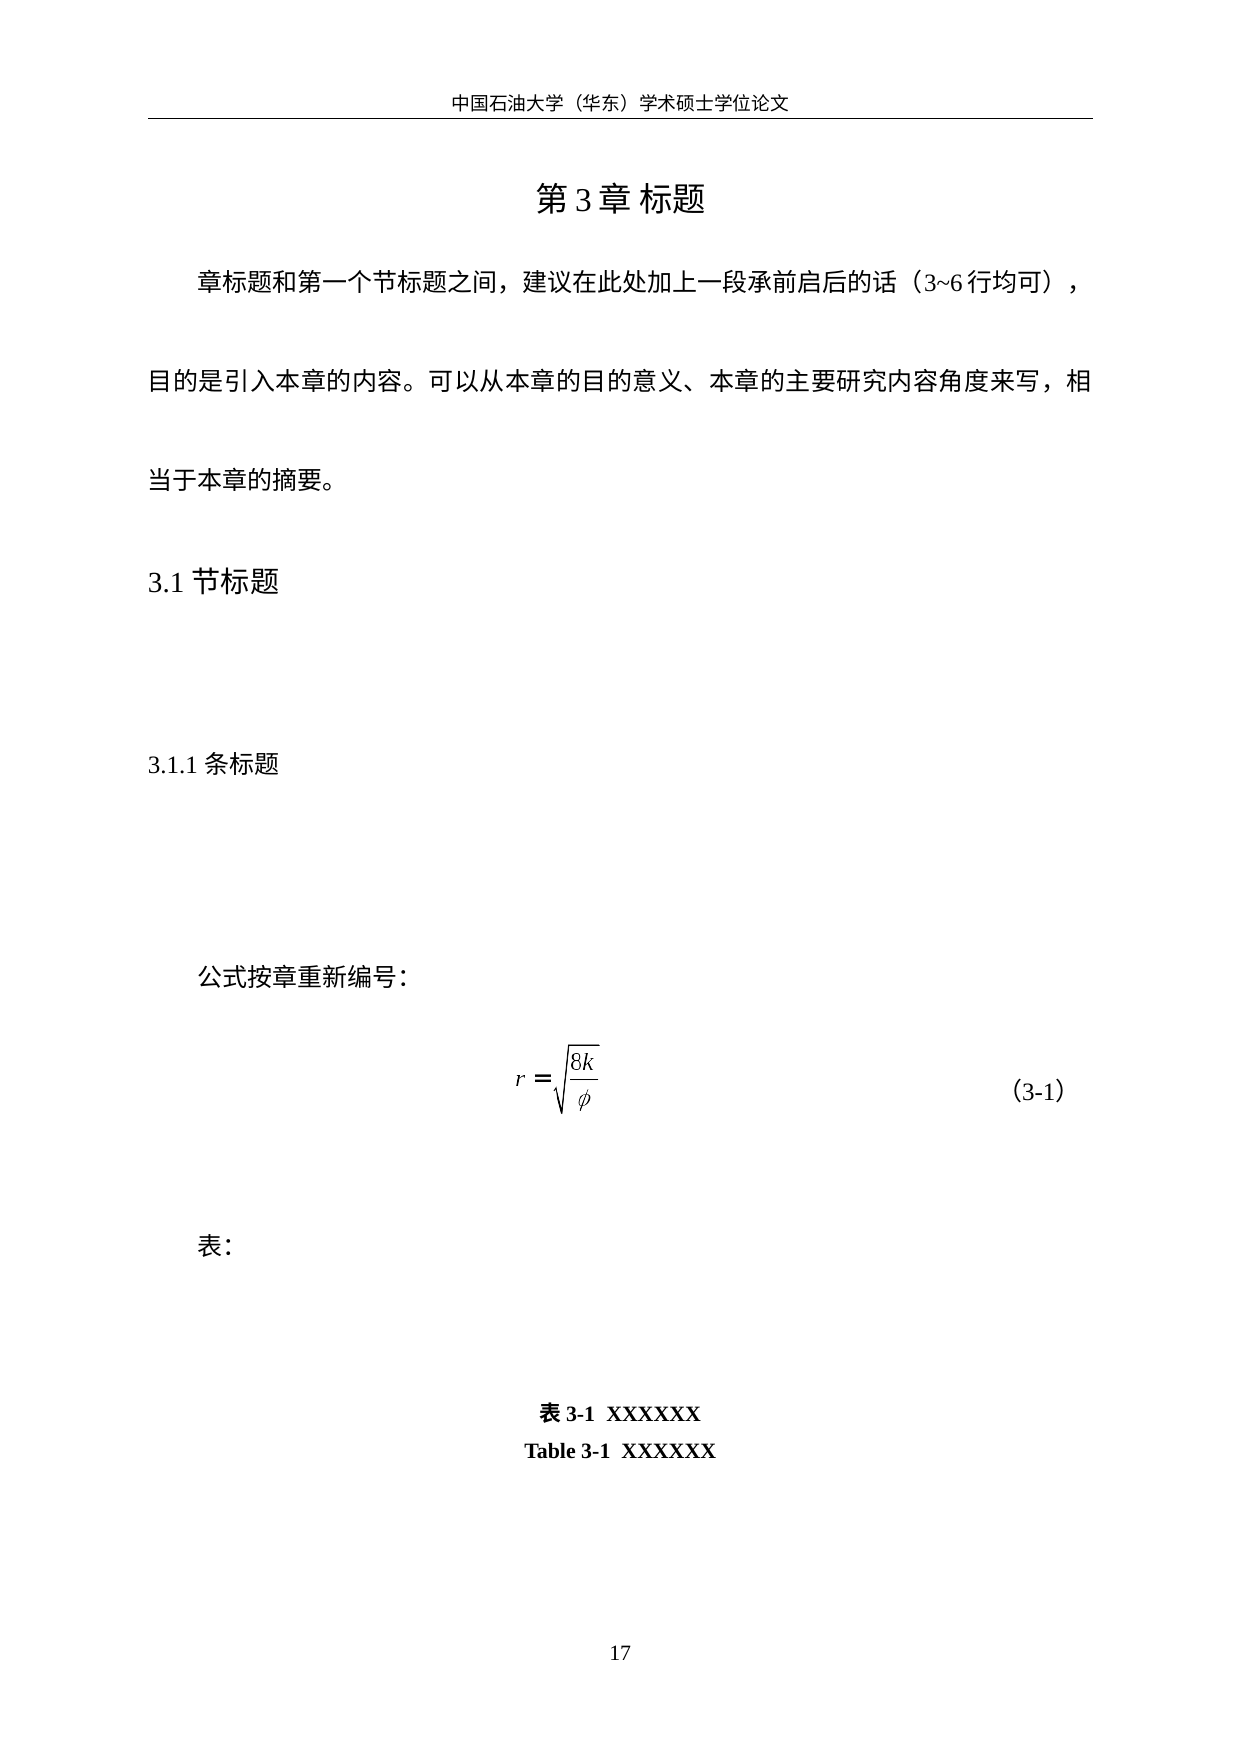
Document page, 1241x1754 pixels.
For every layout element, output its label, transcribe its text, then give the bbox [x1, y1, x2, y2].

subtitle 3.1 节标题 [148, 547, 1093, 613]
text 表： [148, 1212, 1093, 1278]
text 表3-1 XXXXXX [148, 1396, 1093, 1429]
text 公式按章重新编号： [148, 943, 1093, 1009]
table_header [136, 1027, 977, 1164]
text 章标题和第一个节标题之间，建议在此处加上一段承前启后的话（3~6行均可），目的是引入本章的内容。可以从本章的目的意义、本章的主要研究内容角度来写，相当于本章的摘要。 [148, 247, 1093, 512]
subtitle 3.1.1 条标题 [148, 729, 1093, 796]
table_header （3-1） [978, 1027, 1080, 1164]
text Table 3-1 XXXXXX [148, 1434, 1093, 1467]
subtitle 第3章 标题 [148, 164, 1093, 230]
